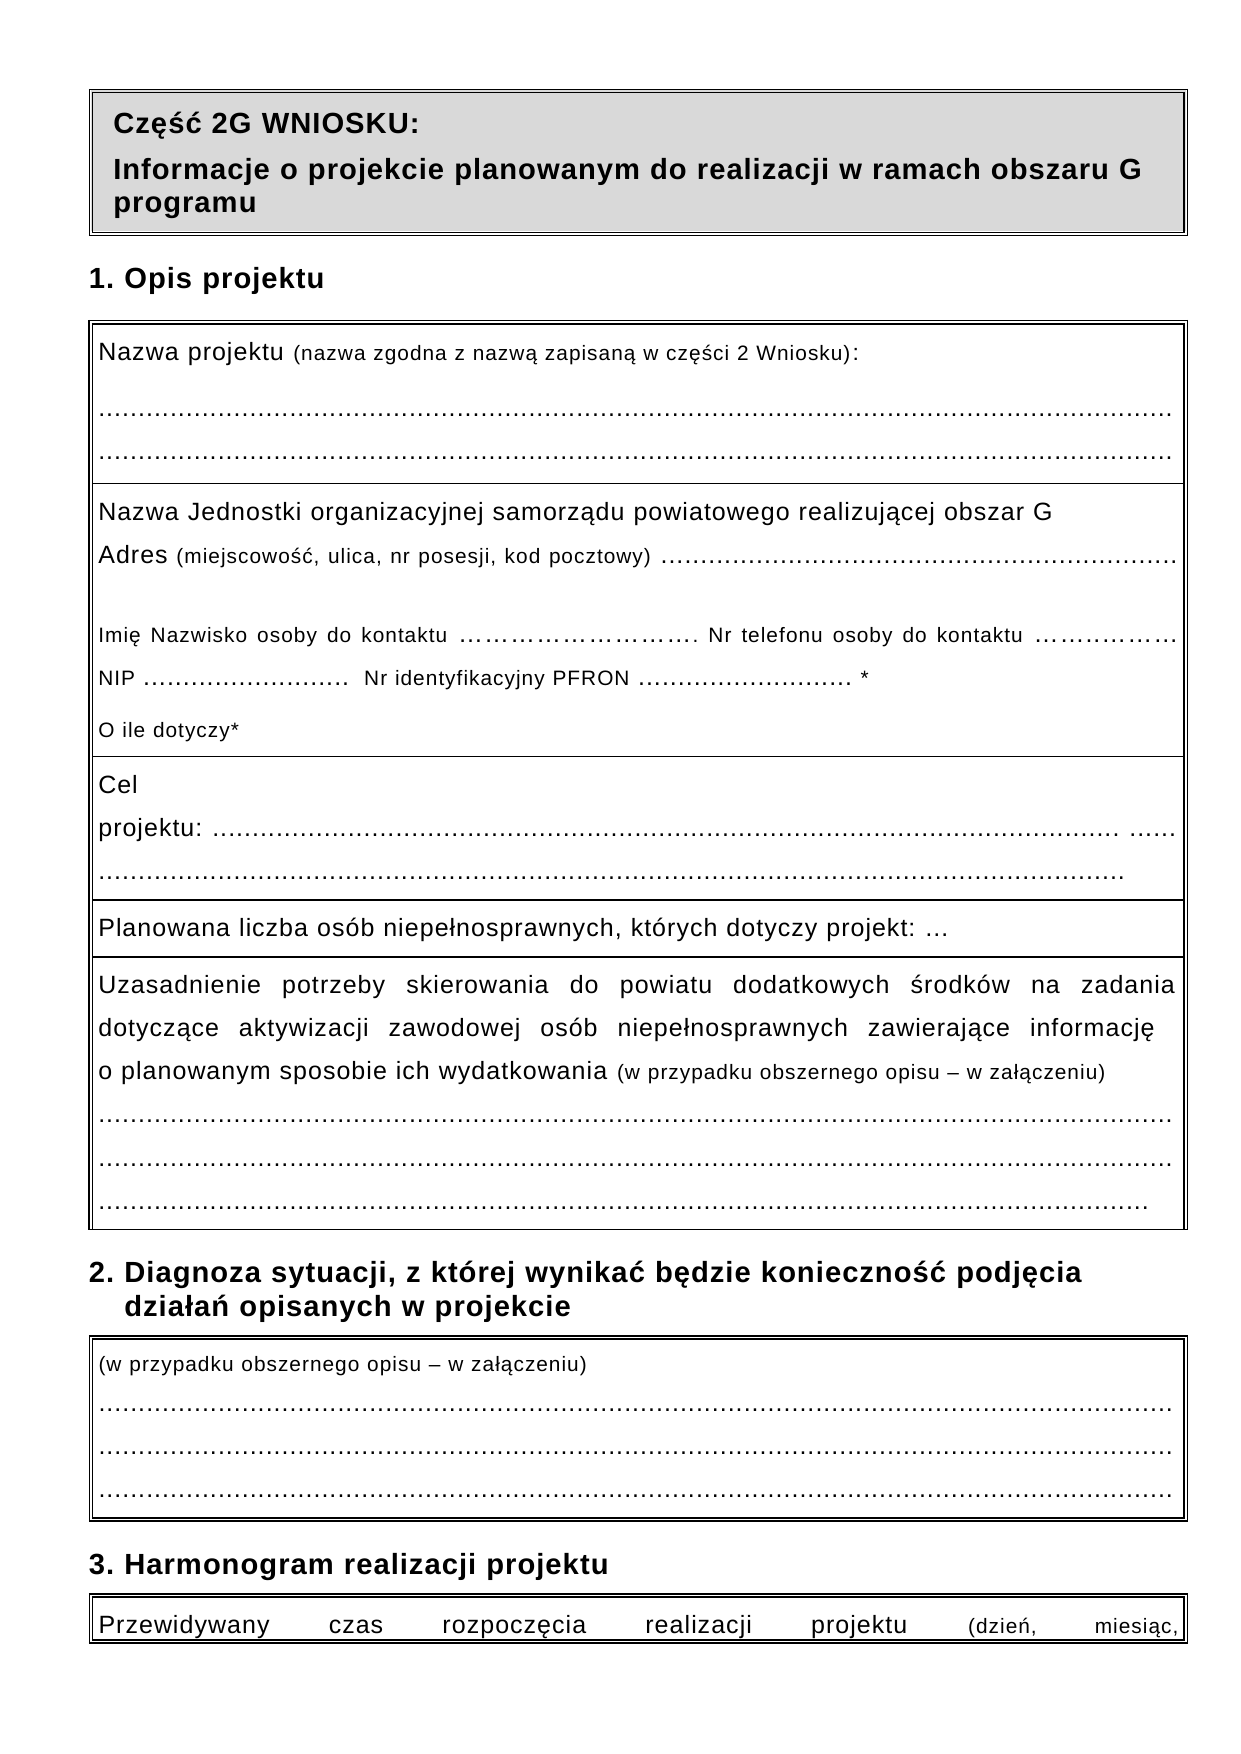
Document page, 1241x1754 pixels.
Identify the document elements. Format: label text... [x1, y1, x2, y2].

text 3. Harmonogram realizacji projektu [89, 1547, 1152, 1581]
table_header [93, 1598, 1183, 1639]
table_header Część 2G WNIOSKU: Informacje o projekcie planowanym do realizacji w ramach obszaru G programu [93, 93, 1183, 231]
table_header (w przypadku obszernego opisu – w załączeniu) ..................................................................................................................................................................................................................................................................................................................................................................................................................... [93, 1340, 1183, 1517]
text 1. Opis projektu [89, 261, 1152, 295]
table_header Nazwa projektu (nazwa zgodna z nazwą zapisaną w części 2 Wniosku): ....................................................................................................................................... ....................................................................................................................................... [93, 325, 1183, 482]
text 2. Diagnoza sytuacji, z której wynikać będzie konieczność podjęcia działań opisanych w projekcie [89, 1255, 1152, 1322]
table_cell Cel projektu: .................................................................................................................. ....................................................................................................................................... [93, 757, 1183, 899]
table_cell Uzasadnienie potrzeby skierowania do powiatu dodatkowych środków na zadania dotyczące aktywizacji zawodowej osób niepełnosprawnych zawierające informację o planowanym sposobie ich wydatkowania (w przypadku obszernego opisu – w załączeniu) .................................................................................................................................................................................................................................................................................................................................................................................................................. [93, 958, 1183, 1229]
table_cell Nazwa Jednostki organizacyjnej samorządu powiatowego realizującej obszar G Adres (miejscowość, ulica, nr posesji, kod pocztowy) ................................................................. Imię Nazwisko osoby do kontaktu ………………………. Nr telefonu osoby do kontaktu ……..……… NIP .......................... Nr identyfikacyjny PFRON ........................... * O ile dotyczy* [93, 484, 1183, 756]
table_cell Planowana liczba osób niepełnosprawnych, których dotyczy projekt: … [93, 901, 1183, 956]
